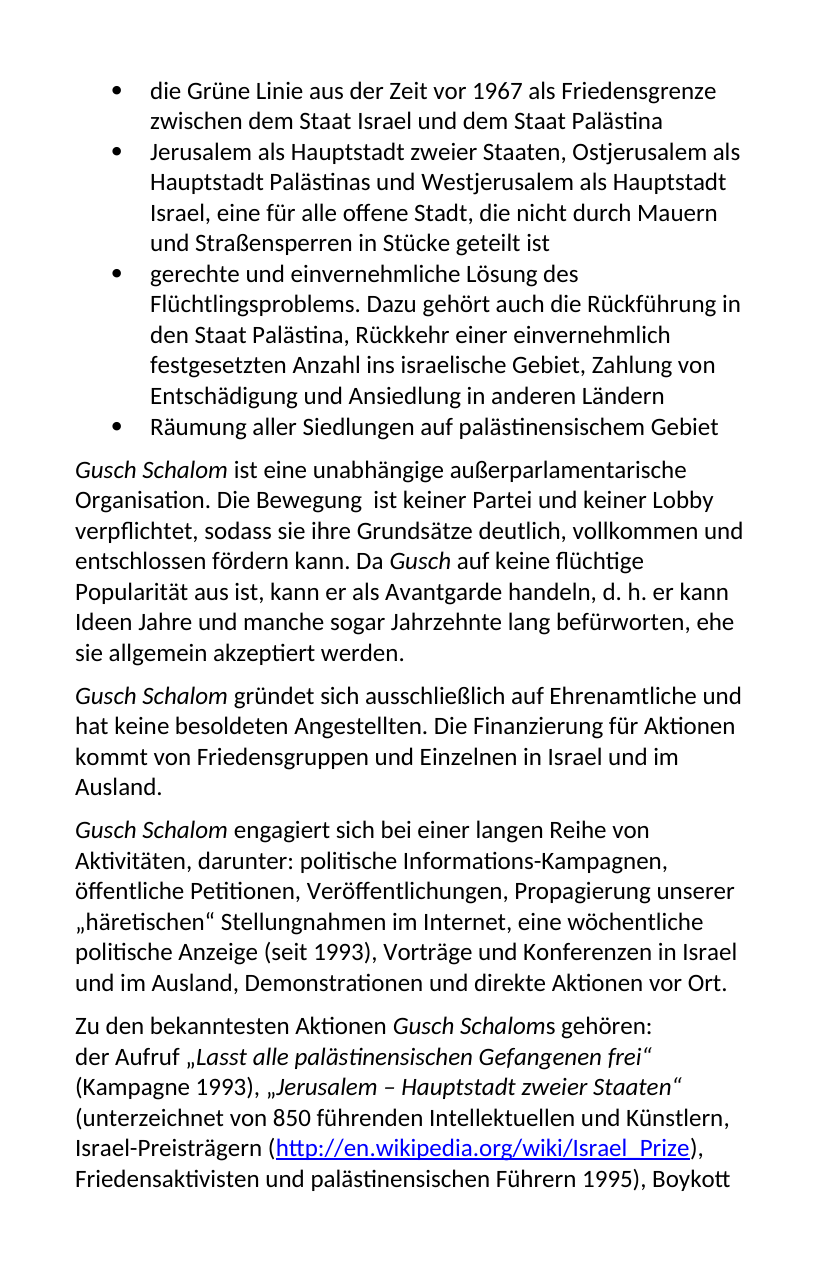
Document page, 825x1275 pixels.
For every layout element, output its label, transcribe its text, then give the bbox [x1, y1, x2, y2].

text Gusch Schalom gründet sich ausschließlich auf Ehrenamtliche und hat keine besoldeten Angestellten. Die Finanzierung für Aktionen kommt von Friedensgruppen und Einzelnen in Israel und im Ausland. [75, 680, 750, 802]
list die Grüne Linie aus der Zeit vor 1967 als Friedensgrenze zwischen dem Staat Israel und dem Staat Palästina [112, 75, 750, 136]
list Jerusalem als Hauptstadt zweier Staaten, Ostjerusalem als Hauptstadt Palästinas und Westjerusalem als Hauptstadt Israel, eine für alle offene Stadt, die nicht durch Mauern und Straßensperren in Stücke geteilt ist [112, 136, 750, 258]
list gerechte und einvernehmliche Lösung des Flüchtlingsproblems. Dazu gehört auch die Rückführung in den Staat Palästina, Rückkehr einer einvernehmlich festgesetzten Anzahl ins israelische Gebiet, Zahlung von Entschädigung und Ansiedlung in anderen Ländern [112, 258, 750, 411]
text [75, 1041, 750, 1193]
text Gusch Schalom engagiert sich bei einer langen Reihe von Aktivitäten, darunter: politische Informations-Kampagnen, öffentliche Petitionen, Veröffentlichungen, Propagierung unserer „häretischen“ Stellungnahmen im Internet, eine wöchentliche politische Anzeige (seit 1993), Vorträge und Konferenzen in Israel und im Ausland, Demonstrationen und direkte Aktionen vor Ort. [75, 814, 750, 998]
text Gusch Schalom ist eine unabhängige außerparlamentarische Organisation. Die Bewegung ist keiner Partei und keiner Lobby verpflichtet, sodass sie ihre Grundsätze deutlich, vollkommen und entschlossen fördern kann. Da Gusch auf keine flüchtige Popularität aus ist, kann er als Avantgarde handeln, d. h. er kann Ideen Jahre und manche sogar Jahrzehnte lang befürworten, ehe sie allgemein akzeptiert werden. [75, 454, 750, 667]
text Zu den bekanntesten Aktionen Gusch Schaloms gehören: [75, 1010, 750, 1041]
list Räumung aller Siedlungen auf palästinensischem Gebiet [112, 411, 750, 441]
